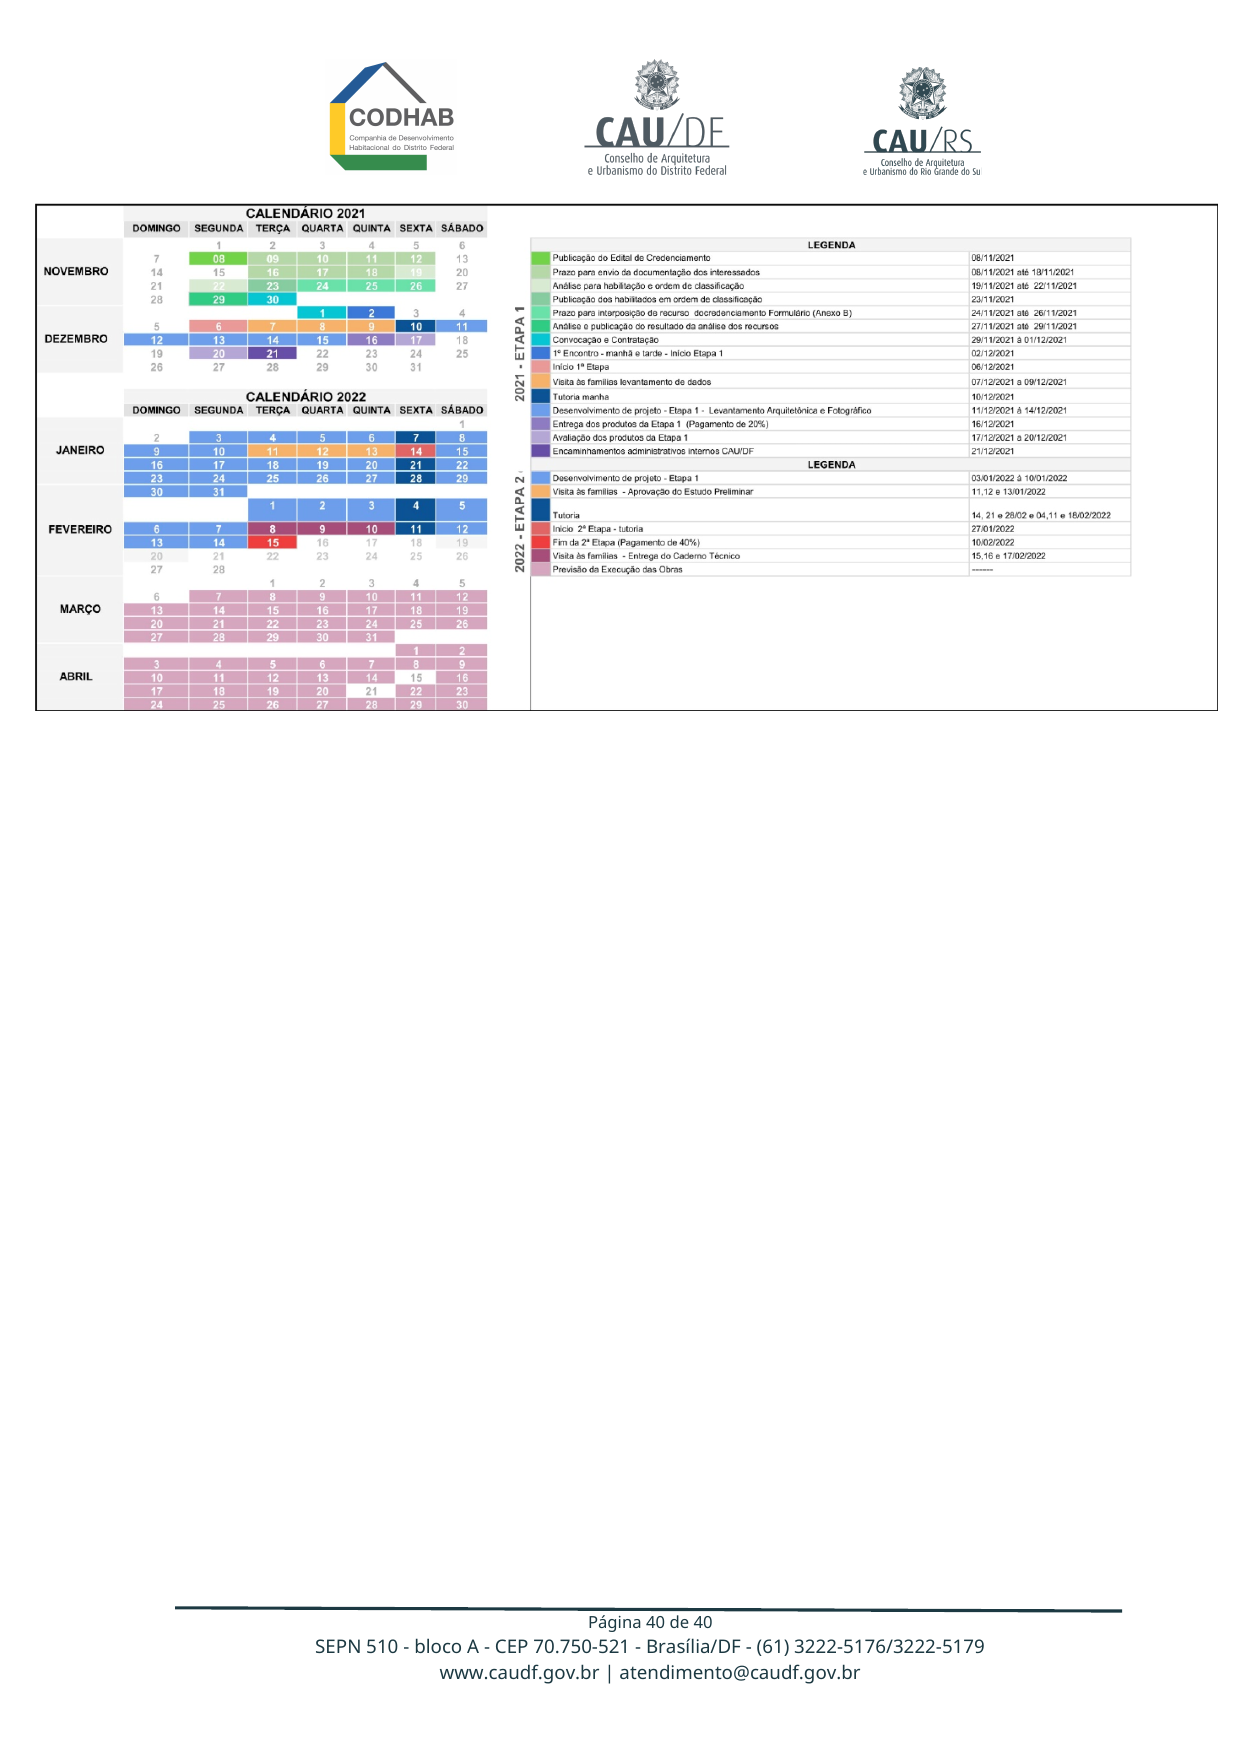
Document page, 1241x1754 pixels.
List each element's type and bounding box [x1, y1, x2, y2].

picture [863, 67, 982, 175]
picture [36, 204, 1218, 711]
picture [584, 59, 730, 175]
picture [325, 59, 457, 175]
